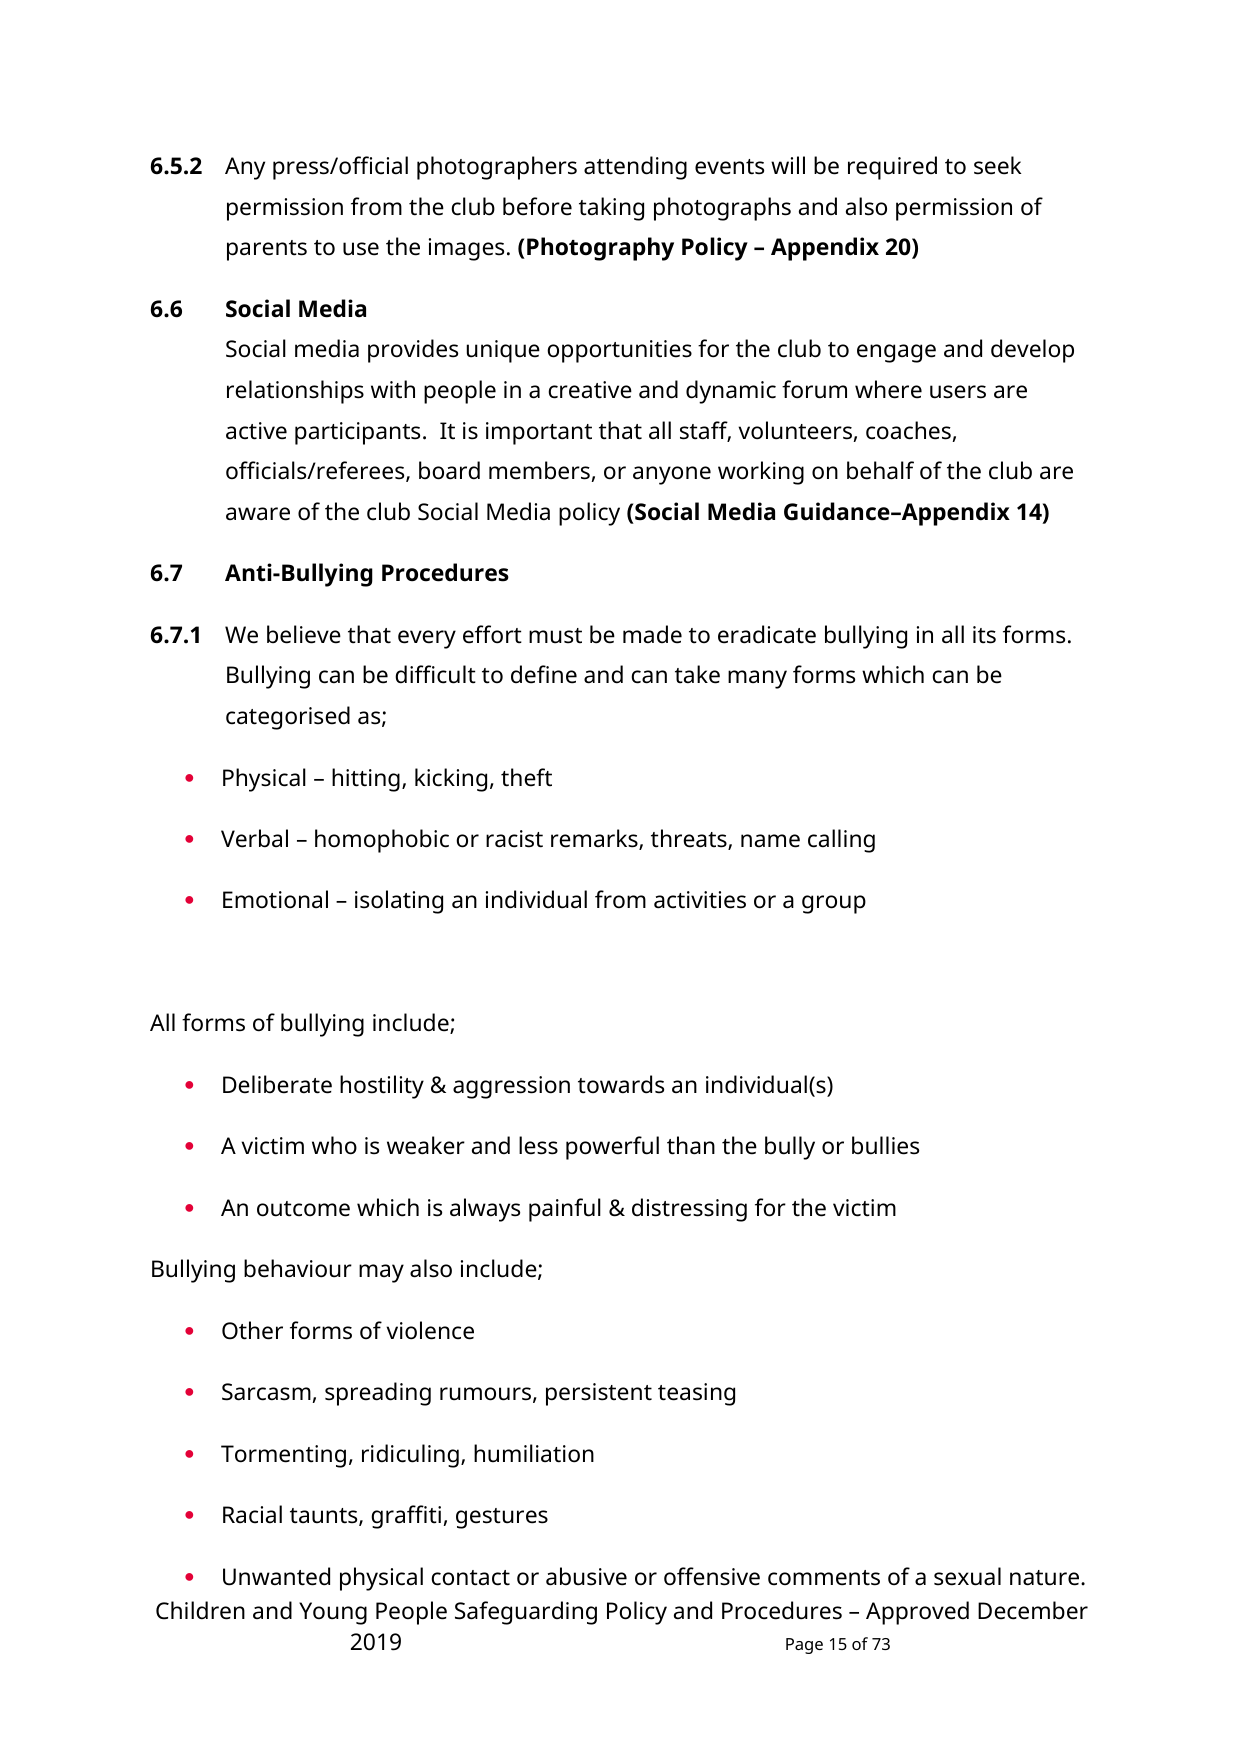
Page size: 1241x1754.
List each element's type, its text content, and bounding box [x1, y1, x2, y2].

list Tormenting, ridiculing, humiliation [185, 1437, 1090, 1469]
list Verbal – homophobic or racist remarks, threats, name calling [185, 823, 1090, 854]
list Unwanted physical contact or abusive or offensive comments of a sexual nature. [185, 1560, 1090, 1592]
list Other forms of violence [185, 1314, 1090, 1346]
list Emotional – isolating an individual from activities or a group [185, 884, 1090, 916]
list We believe that every effort must be made to eradicate bullying in all its forms. Bullying can be difficult to define and can take many forms which can be categorised as; [150, 619, 1090, 731]
list A victim who is weaker and less powerful than the bully or bullies [185, 1130, 1090, 1161]
text All forms of bullying include; [150, 1007, 1090, 1038]
list Any press/official photographers attending events will be required to seek permission from the club before taking photographs and also permission of parents to use the images. (Photography Policy – Appendix 20) [150, 150, 1090, 262]
list Sarcasm, spreading rumours, persistent teasing [185, 1376, 1090, 1407]
text Bullying behaviour may also include; [150, 1253, 1090, 1284]
list Deliberate hostility & aggression towards an individual(s) [185, 1069, 1090, 1100]
list Social Media Social media provides unique opportunities for the club to engage and develop relationships with people in a creative and dynamic forum where users are active participants. It is important that all staff, volunteers, coaches, officials/referees, board members, or anyone working on behalf of the club are aware of the club Social Media policy (Social Media Guidance–Appendix 14) [150, 293, 1090, 527]
list An outcome which is always painful & distressing for the victim [185, 1192, 1090, 1223]
list Physical – hitting, kicking, theft [185, 761, 1090, 793]
list Anti-Bullying Procedures [150, 557, 1090, 588]
list Racial taunts, graffiti, gestures [185, 1499, 1090, 1530]
